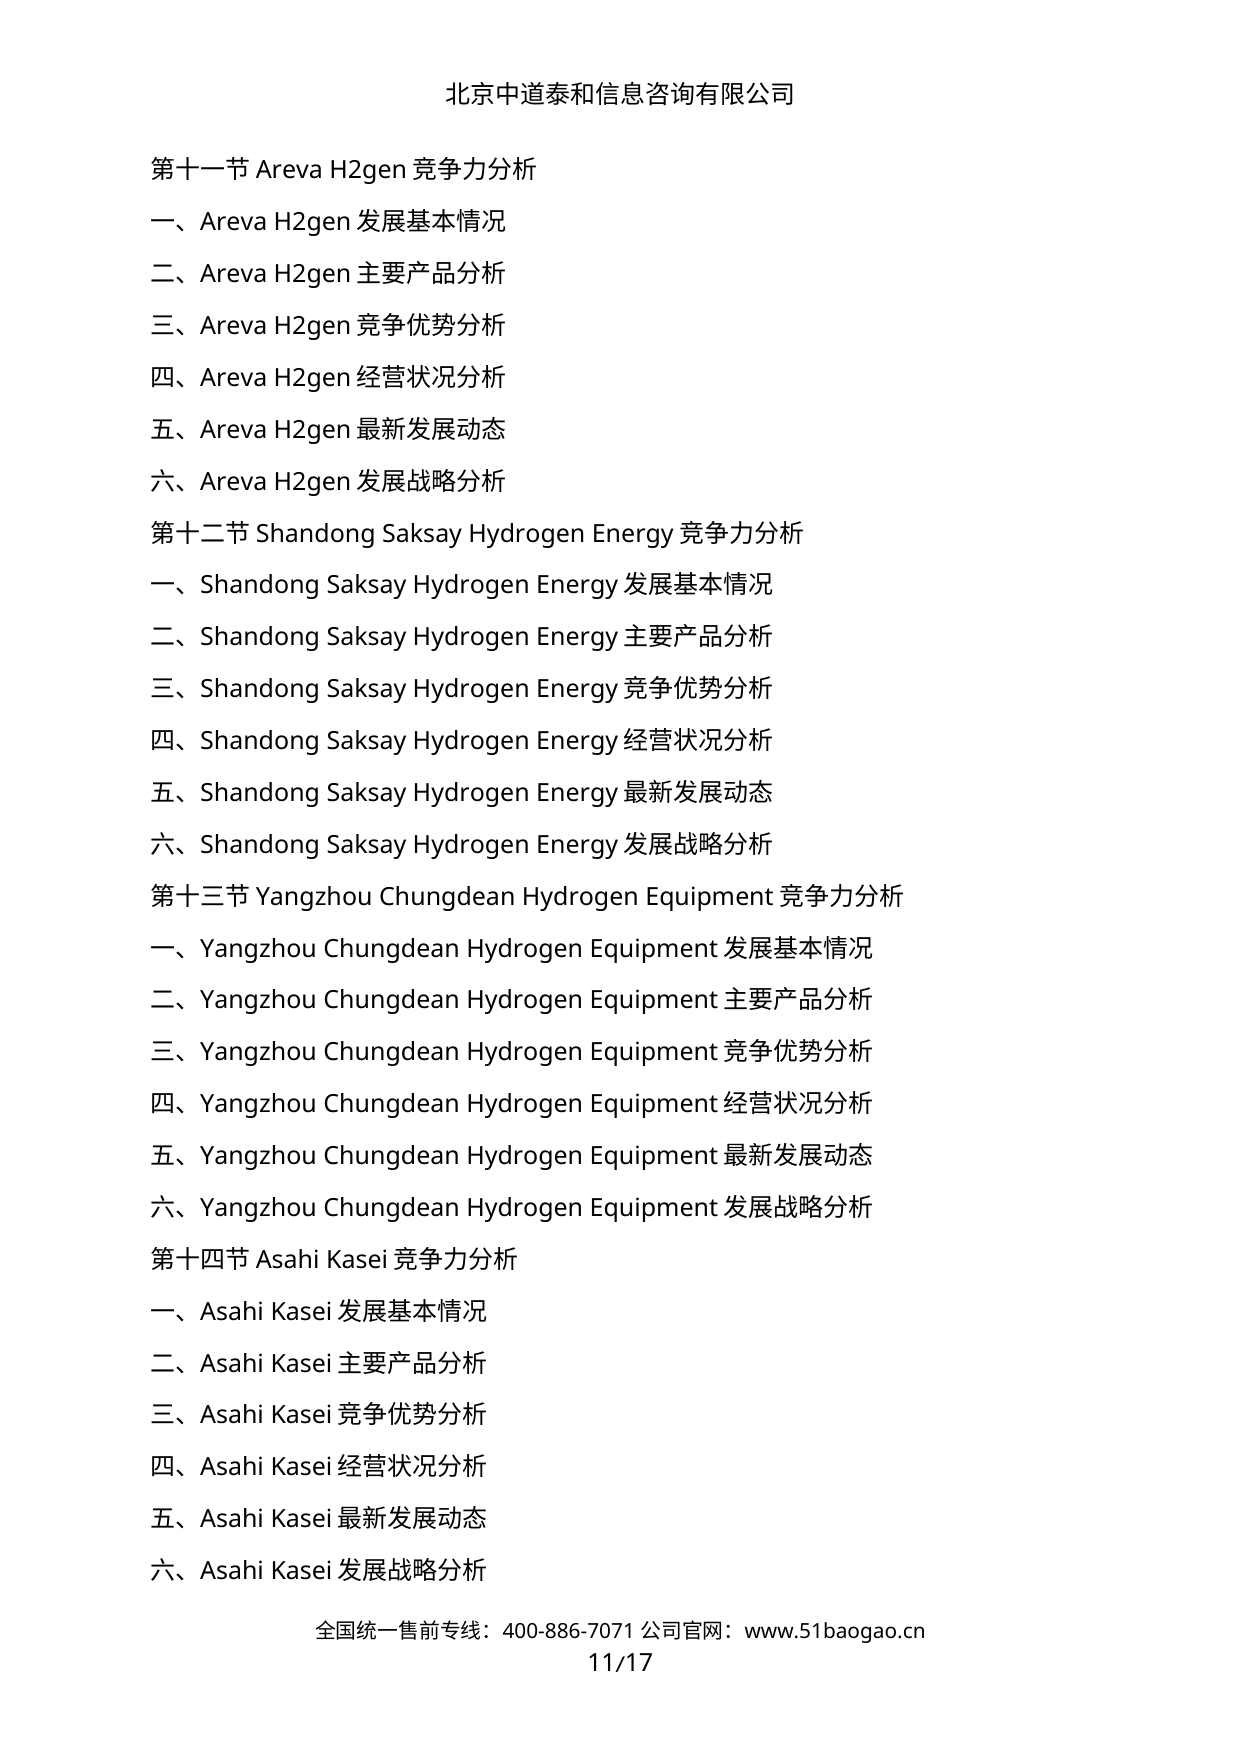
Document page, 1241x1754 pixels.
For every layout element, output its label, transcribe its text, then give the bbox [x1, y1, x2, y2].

text 四、Yangzhou Chungdean Hydrogen Equipment经营状况分析 [150, 1084, 1090, 1120]
text 一、Shandong Saksay Hydrogen Energy发展基本情况 [150, 565, 1090, 601]
text 三、Shandong Saksay Hydrogen Energy竞争优势分析 [150, 669, 1090, 705]
text 二、Yangzhou Chungdean Hydrogen Equipment主要产品分析 [150, 980, 1090, 1016]
text 四、Shandong Saksay Hydrogen Energy经营状况分析 [150, 721, 1090, 757]
text 三、Areva H2gen竞争优势分析 [150, 306, 1090, 342]
text 四、Asahi Kasei经营状况分析 [150, 1447, 1090, 1483]
text 六、Yangzhou Chungdean Hydrogen Equipment发展战略分析 [150, 1187, 1090, 1224]
text 五、Yangzhou Chungdean Hydrogen Equipment最新发展动态 [150, 1136, 1090, 1172]
text 第十三节 Yangzhou Chungdean Hydrogen Equipment竞争力分析 [150, 876, 1090, 912]
text 五、Asahi Kasei最新发展动态 [150, 1499, 1090, 1535]
text 一、Yangzhou Chungdean Hydrogen Equipment发展基本情况 [150, 928, 1090, 964]
text 五、Shandong Saksay Hydrogen Energy最新发展动态 [150, 772, 1090, 809]
text 一、Asahi Kasei发展基本情况 [150, 1291, 1090, 1327]
text 六、Areva H2gen发展战略分析 [150, 461, 1090, 497]
text 二、Shandong Saksay Hydrogen Energy主要产品分析 [150, 617, 1090, 653]
text 六、Shandong Saksay Hydrogen Energy发展战略分析 [150, 824, 1090, 861]
text 一、Areva H2gen发展基本情况 [150, 202, 1090, 238]
text 第十一节 Areva H2gen竞争力分析 [150, 150, 1090, 186]
text 二、Asahi Kasei主要产品分析 [150, 1343, 1090, 1379]
text 第十二节 Shandong Saksay Hydrogen Energy竞争力分析 [150, 513, 1090, 549]
text 三、Yangzhou Chungdean Hydrogen Equipment竞争优势分析 [150, 1032, 1090, 1068]
text 第十四节 Asahi Kasei竞争力分析 [150, 1239, 1090, 1276]
text 二、Areva H2gen主要产品分析 [150, 254, 1090, 290]
text 三、Asahi Kasei竞争优势分析 [150, 1395, 1090, 1431]
text 五、Areva H2gen最新发展动态 [150, 409, 1090, 446]
text 六、Asahi Kasei发展战略分析 [150, 1551, 1090, 1587]
text 四、Areva H2gen经营状况分析 [150, 357, 1090, 394]
